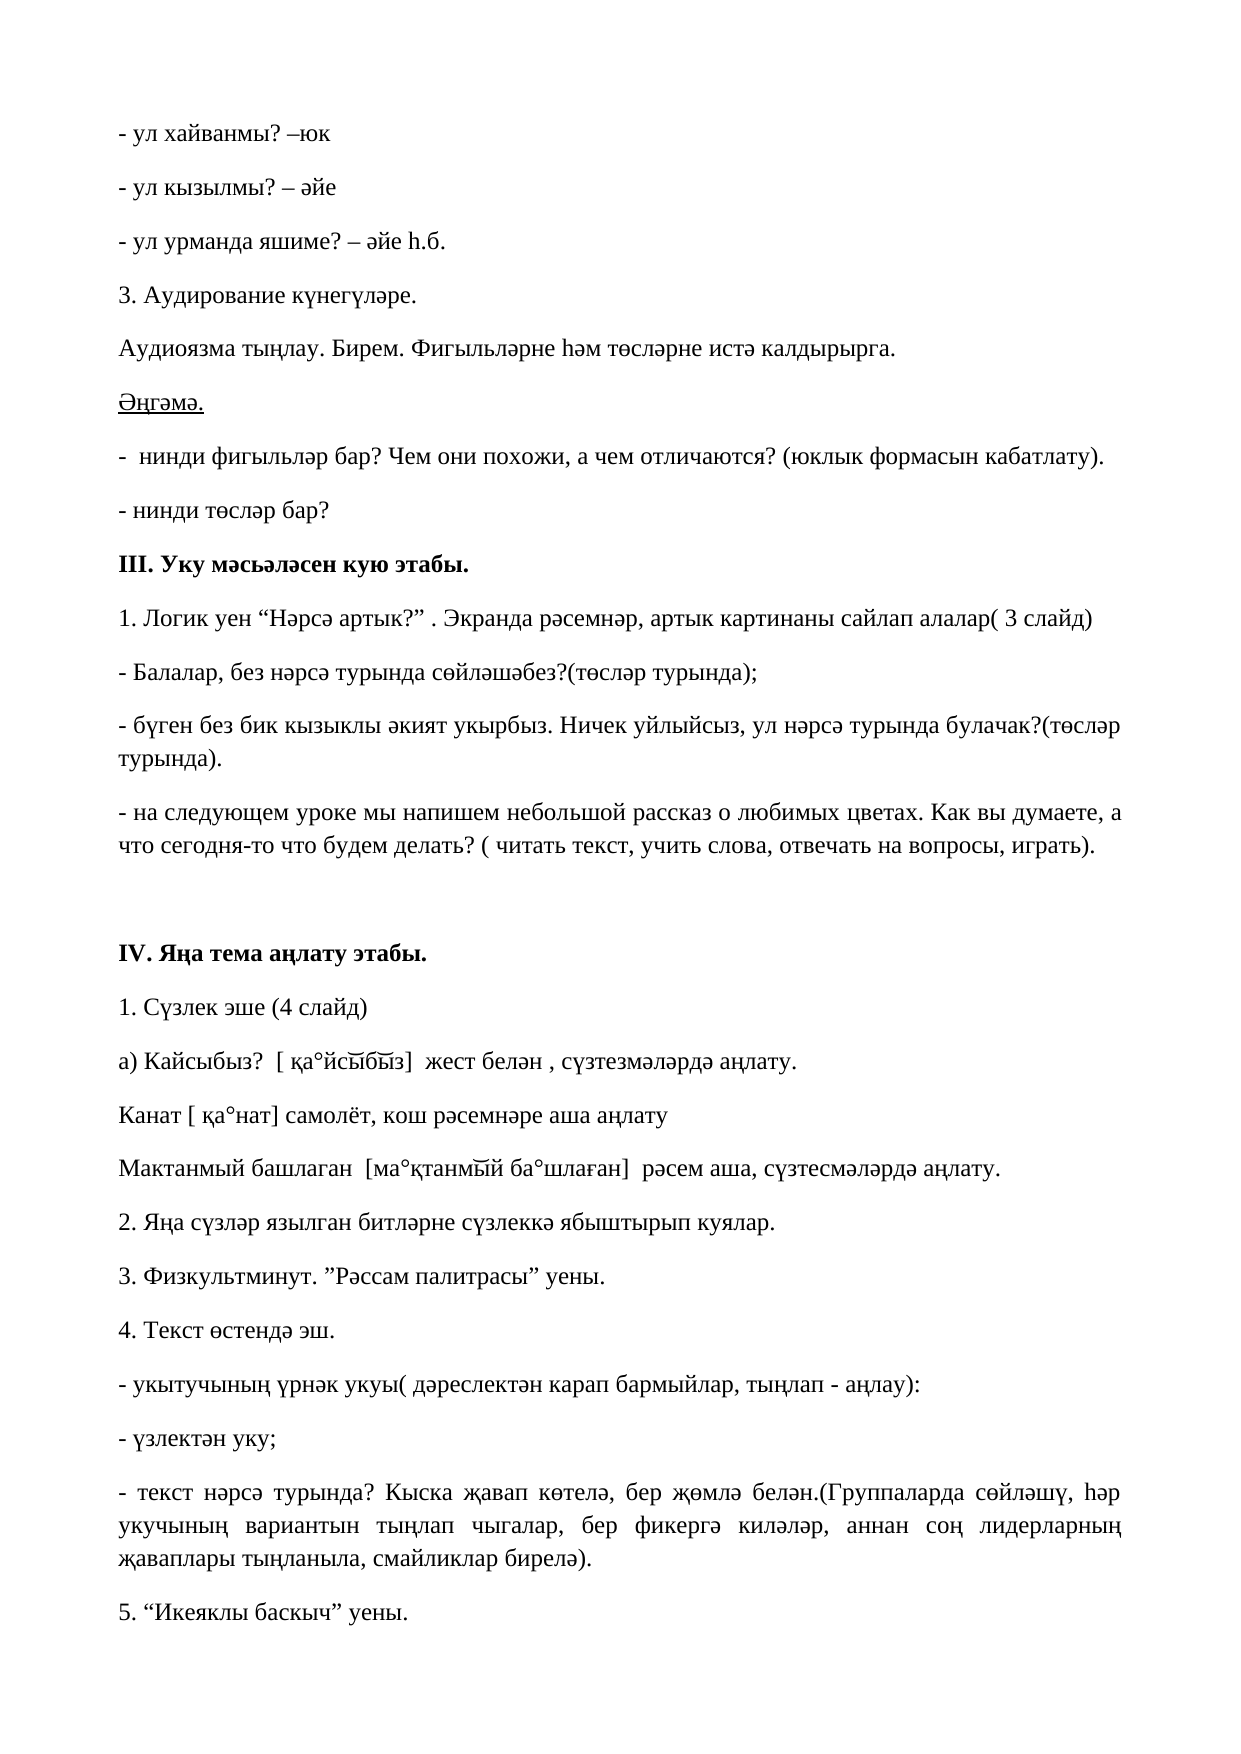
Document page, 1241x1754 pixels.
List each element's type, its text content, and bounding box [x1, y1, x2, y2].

text 1. Логик уен “Нәрсә артык?” . Экранда рәсемнәр, артык картинаны сайлап алалар( 3 слайд) [118, 603, 1122, 632]
text - ул кызылмы? – әйе [118, 172, 1122, 201]
text Әңгәмә. [118, 387, 1122, 416]
text IV. Яңа тема аңлату этабы. [118, 938, 1122, 967]
text - нинди фигыльләр бар? Чем они похожи, а чем отличаются? (юклык формасын кабатлату). [118, 441, 1122, 470]
text 4. Текст өстендә эш. [118, 1315, 1122, 1344]
text 5. “Икеяклы баскыч” уены. [118, 1597, 1122, 1625]
text - укытучының үрнәк укуы( дәреслектән карап бармыйлар, тыңлап - аңлау): [118, 1369, 1122, 1398]
text 1. Сүзлек эше (4 слайд) [118, 992, 1122, 1021]
text - нинди төсләр бар? [118, 495, 1122, 524]
text - үзлектән уку; [118, 1423, 1122, 1452]
text - Балалар, без нәрсә турында сөйләшәбез?(төсләр турында); [118, 657, 1122, 685]
text - ул урманда яшиме? – әйе һ.б. [118, 226, 1122, 254]
text а) Кайсыбыз? [ қа°йс͝ыб͝ыз] жест белән , сүзтезмәләрдә аңлату. [118, 1046, 1122, 1074]
text III. Уку мәсьәләсен кую этабы. [118, 549, 1122, 578]
text Канат [ қа°нат] самолёт, кош рәсемнәре аша аңлату [118, 1100, 1122, 1128]
text - на следующем уроке мы напишем небольшой рассказ о любимых цветах. Как вы думаете, а что сегодня-то что будем делать? ( читать текст, учить слова, отвечать на вопросы, играть). [118, 797, 1122, 859]
text Мактанмый башлаган [ма°қтанм͝ый ба°шлаған] рәсем аша, сүзтесмәләрдә аңлату. [118, 1153, 1122, 1182]
text - бүген без бик кызыклы әкият укырбыз. Ничек уйлыйсыз, ул нәрсә турында булачак?(төсләр турында). [118, 711, 1122, 772]
text - текст нәрсә турында? Кыска җавап көтелә, бер җөмлә белән.(Группаларда сөйләшү, һәр укучының вариантын тыңлап чыгалар, бер фикергә киләләр, аннан соң лидерларның җаваплары тыңланыла, смайликлар бирелә). [118, 1477, 1122, 1571]
text 3. Физкультминут. ”Рәссам палитрасы” уены. [118, 1261, 1122, 1290]
text Аудиоязма тыңлау. Бирем. Фигыльләрне һәм төсләрне истә калдырырга. [118, 333, 1122, 362]
text - ул хайванмы? –юк [118, 118, 1122, 147]
text 3. Аудирование күнегүләре. [118, 280, 1122, 308]
text 2. Яңа сүзләр язылган битләрне сүзлеккә ябыштырып куялар. [118, 1207, 1122, 1236]
